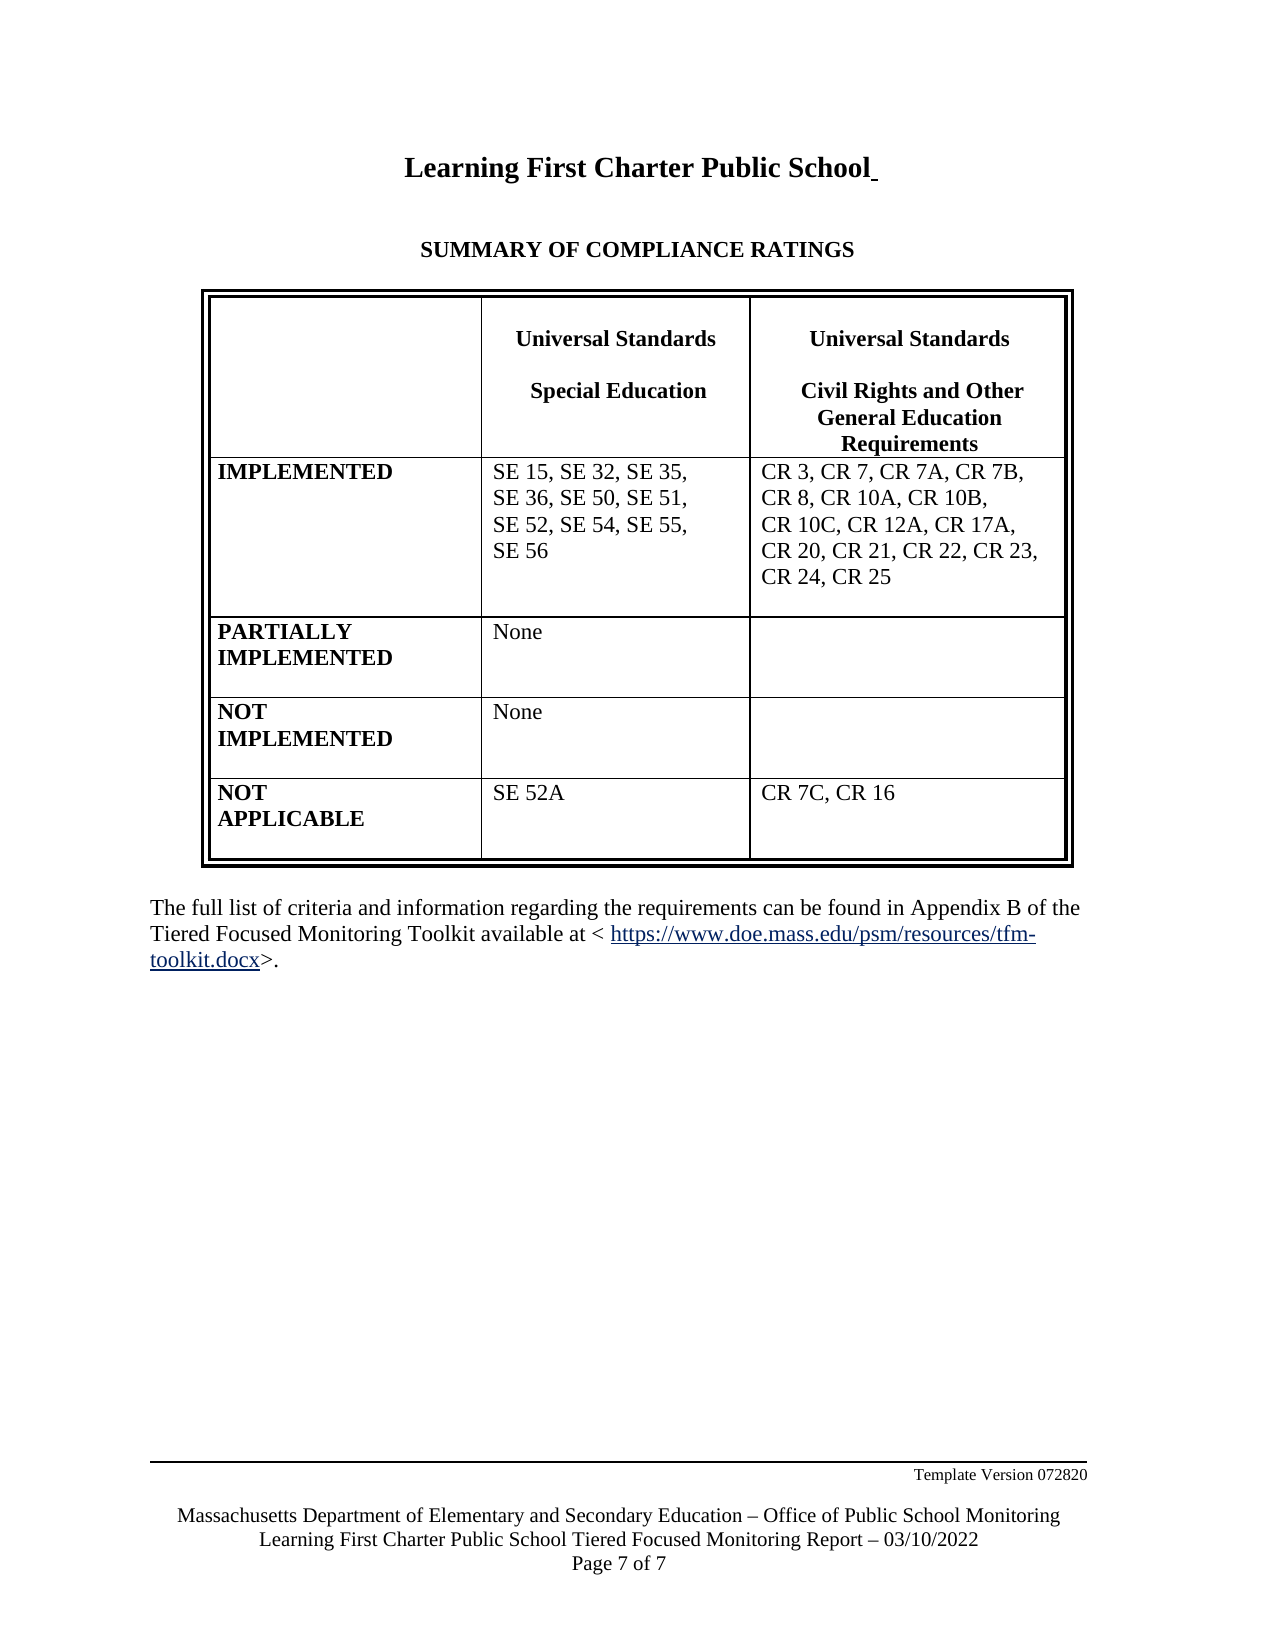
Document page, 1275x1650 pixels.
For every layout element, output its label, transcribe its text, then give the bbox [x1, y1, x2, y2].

table_cell SE 52A [482, 779, 749, 858]
table_cell [751, 618, 1064, 697]
table_cell CR 7C, CR 16 [751, 779, 1064, 858]
table_cell IMPLEMENTED [211, 458, 481, 616]
table_cell NOT IMPLEMENTED [211, 698, 481, 777]
table_cell NOT APPLICABLE [211, 779, 481, 858]
table_header Universal Standards Special Education [482, 298, 749, 456]
text Learning First Charter Public School [150, 150, 1125, 183]
text SUMMARY OF COMPLIANCE RATINGS [75, 236, 1200, 263]
table_cell PARTIALLY IMPLEMENTED [211, 618, 481, 697]
table_cell [751, 698, 1064, 777]
table_cell None [482, 618, 749, 697]
table_header [206, 292, 481, 456]
text The full list of criteria and information regarding the requirements can be found in Appendix B of the Tiered Focused Monitoring Toolkit available at < https://www.doe.mass.edu/psm/resources/tfm-toolkit.docx>. [150, 894, 1125, 973]
table_cell SE 15, SE 32, SE 35, SE 36, SE 50, SE 51, SE 52, SE 54, SE 55, SE 56 [482, 458, 749, 616]
table_cell CR 3, CR 7, CR 7A, CR 7B, CR 8, CR 10A, CR 10B, CR 10C, CR 12A, CR 17A, CR 20, CR 21, CR 22, CR 23, CR 24, CR 25 [751, 458, 1064, 616]
table_header Universal Standards Civil Rights and Other General Education Requirements [750, 292, 1069, 456]
table_cell None [482, 698, 749, 777]
